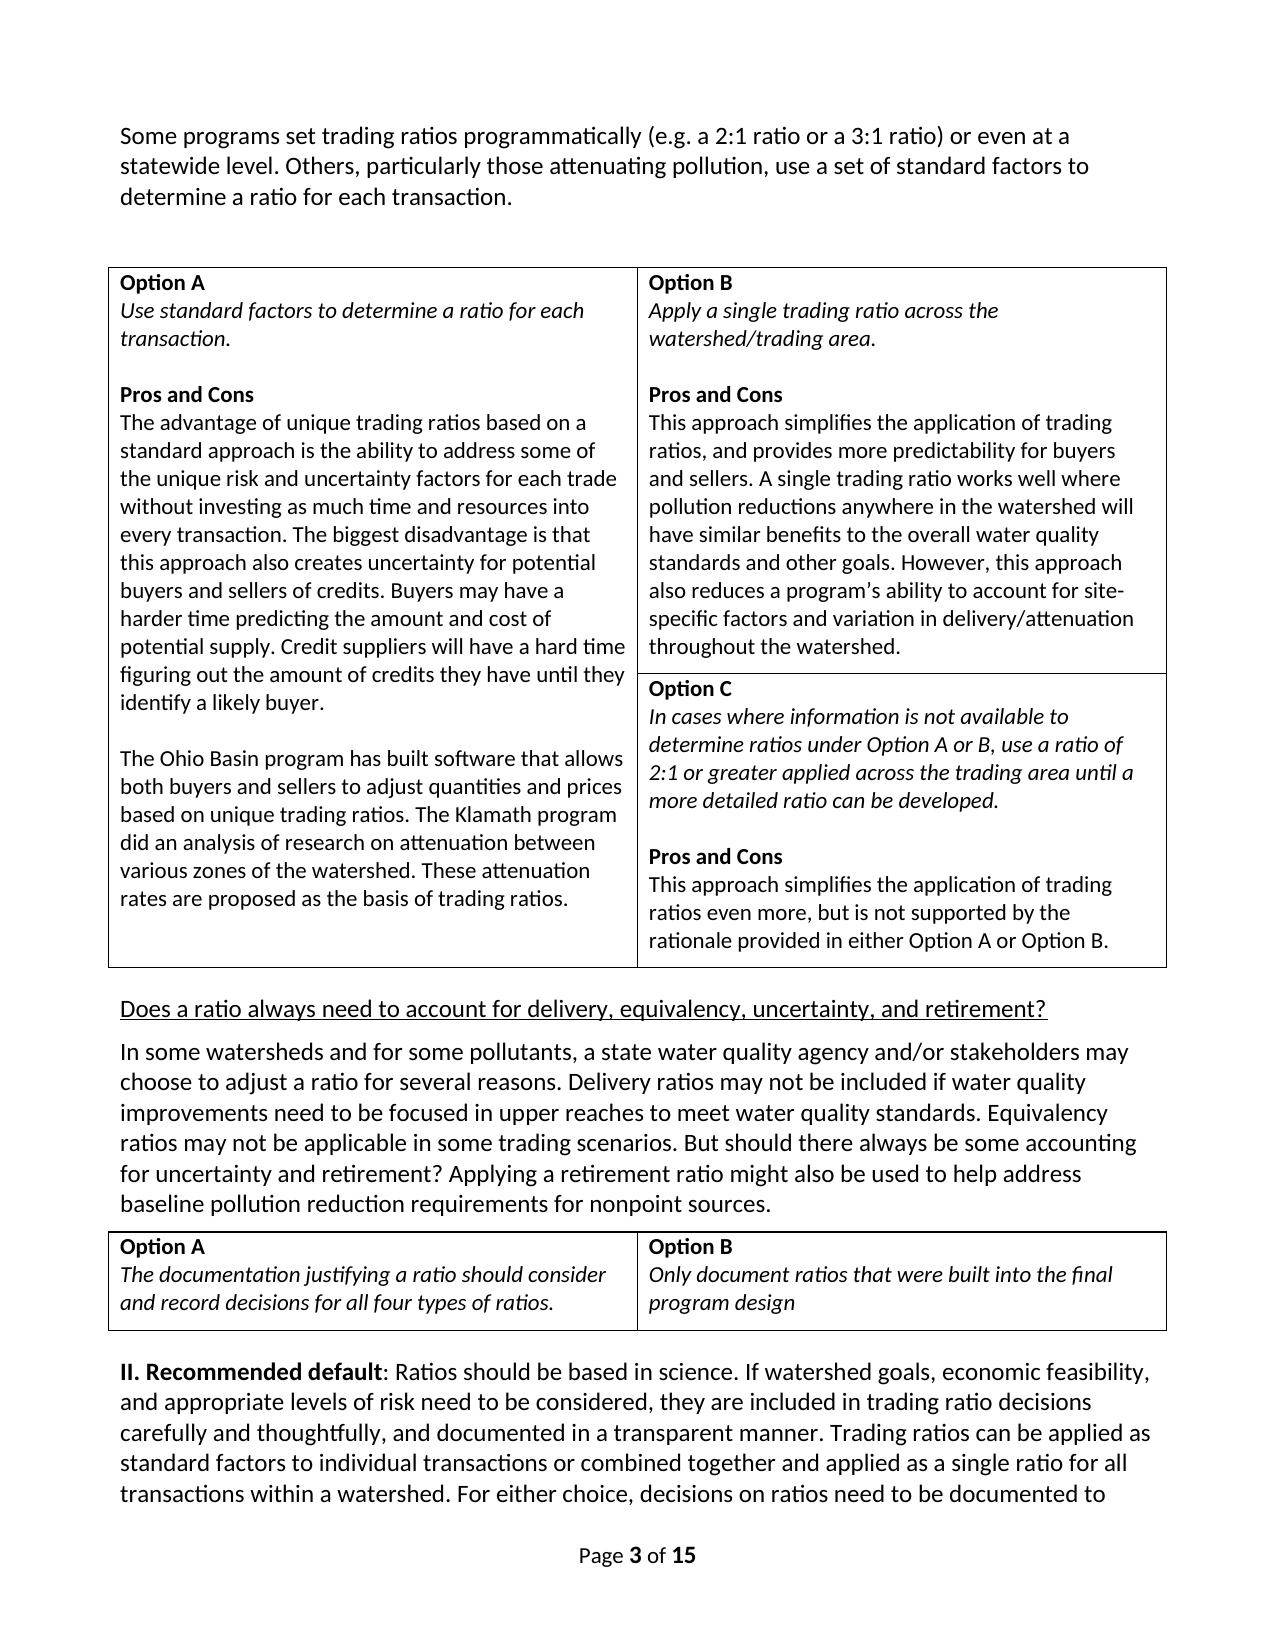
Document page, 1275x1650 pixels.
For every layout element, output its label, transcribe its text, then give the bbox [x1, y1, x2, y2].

table_header Option B Only document ratios that were built into the final program design [638, 1233, 1166, 1330]
table_header Option A The documentation justifying a ratio should consider and record decisions for all four types of ratios. [109, 1233, 637, 1330]
text Does a ratio always need to account for delivery, equivalency, uncertainty, and retirement? [120, 993, 1155, 1023]
text In some watersheds and for some pollutants, a state water quality agency and/or stakeholders may choose to adjust a ratio for several reasons. Delivery ratios may not be included if water quality improvements need to be focused in upper reaches to meet water quality standards. Equivalency ratios may not be applicable in some trading scenarios. But should there always be some accounting for uncertainty and retirement? Applying a retirement ratio might also be used to help address baseline pollution reduction requirements for nonpoint sources. [120, 1036, 1155, 1219]
table_cell Option C In cases where information is not available to determine ratios under Option A or B, use a ratio of 2:1 or greater applied across the trading area until a more detailed ratio can be developed. Pros and Cons This approach simplifies the application of trading ratios even more, but is not supported by the rationale provided in either Option A or Option B. [638, 674, 1166, 967]
table_header Option B Apply a single trading ratio across the watershed/trading area. Pros and Cons This approach simplifies the application of trading ratios, and provides more predictability for buyers and sellers. A single trading ratio works well where pollution reductions anywhere in the watershed will have similar benefits to the overall water quality standards and other goals. However, this approach also reduces a program’s ability to account for site-specific factors and variation in delivery/attenuation throughout the watershed. [638, 268, 1166, 673]
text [120, 1356, 1155, 1508]
text Some programs set trading ratios programmatically (e.g. a 2:1 ratio or a 3:1 ratio) or even at a statewide level. Others, particularly those attenuating pollution, use a set of standard factors to determine a ratio for each transaction. [120, 120, 1155, 212]
table_header Option A Use standard factors to determine a ratio for each transaction. Pros and Cons The advantage of unique trading ratios based on a standard approach is the ability to address some of the unique risk and uncertainty factors for each trade without investing as much time and resources into every transaction. The biggest disadvantage is that this approach also creates uncertainty for potential buyers and sellers of credits. Buyers may have a harder time predicting the amount and cost of potential supply. Credit suppliers will have a hard time figuring out the amount of credits they have until they identify a likely buyer. The Ohio Basin program has built software that allows both buyers and sellers to adjust quantities and prices based on unique trading ratios. The Klamath program did an analysis of research on attenuation between various zones of the watershed. These attenuation rates are proposed as the basis of trading ratios. [109, 268, 637, 967]
